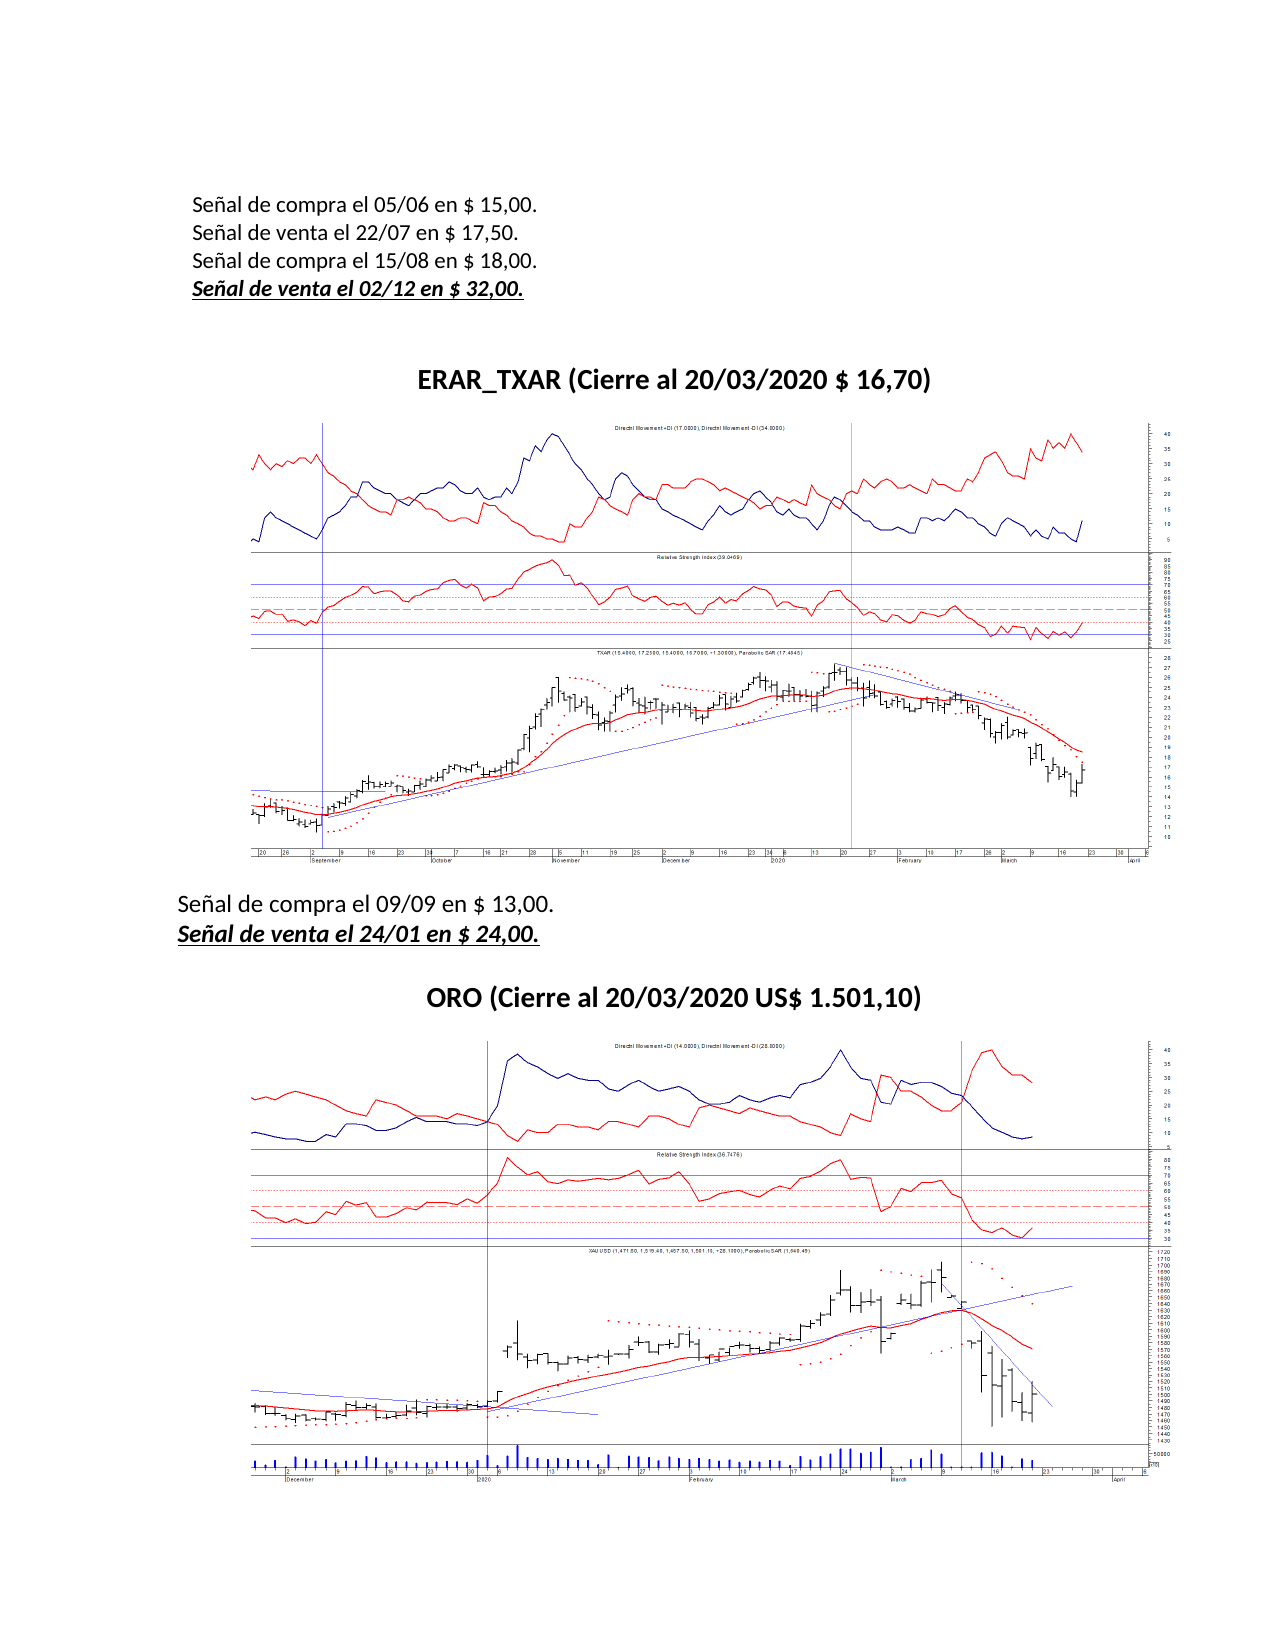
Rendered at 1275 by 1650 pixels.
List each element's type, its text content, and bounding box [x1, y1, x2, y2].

text ERAR_TXAR (Cierre al 20/03/2020 $ 16,70) [177, 361, 1098, 397]
text ORO (Cierre al 20/03/2020 US$ 1.501,10) [177, 979, 1098, 1015]
picture [251, 423, 1172, 863]
text Señal de compra el 09/09 en $ 13,00. [177, 888, 1098, 918]
text Señal de venta el 24/01 en $ 24,00. [177, 918, 1098, 949]
picture [251, 1041, 1172, 1482]
